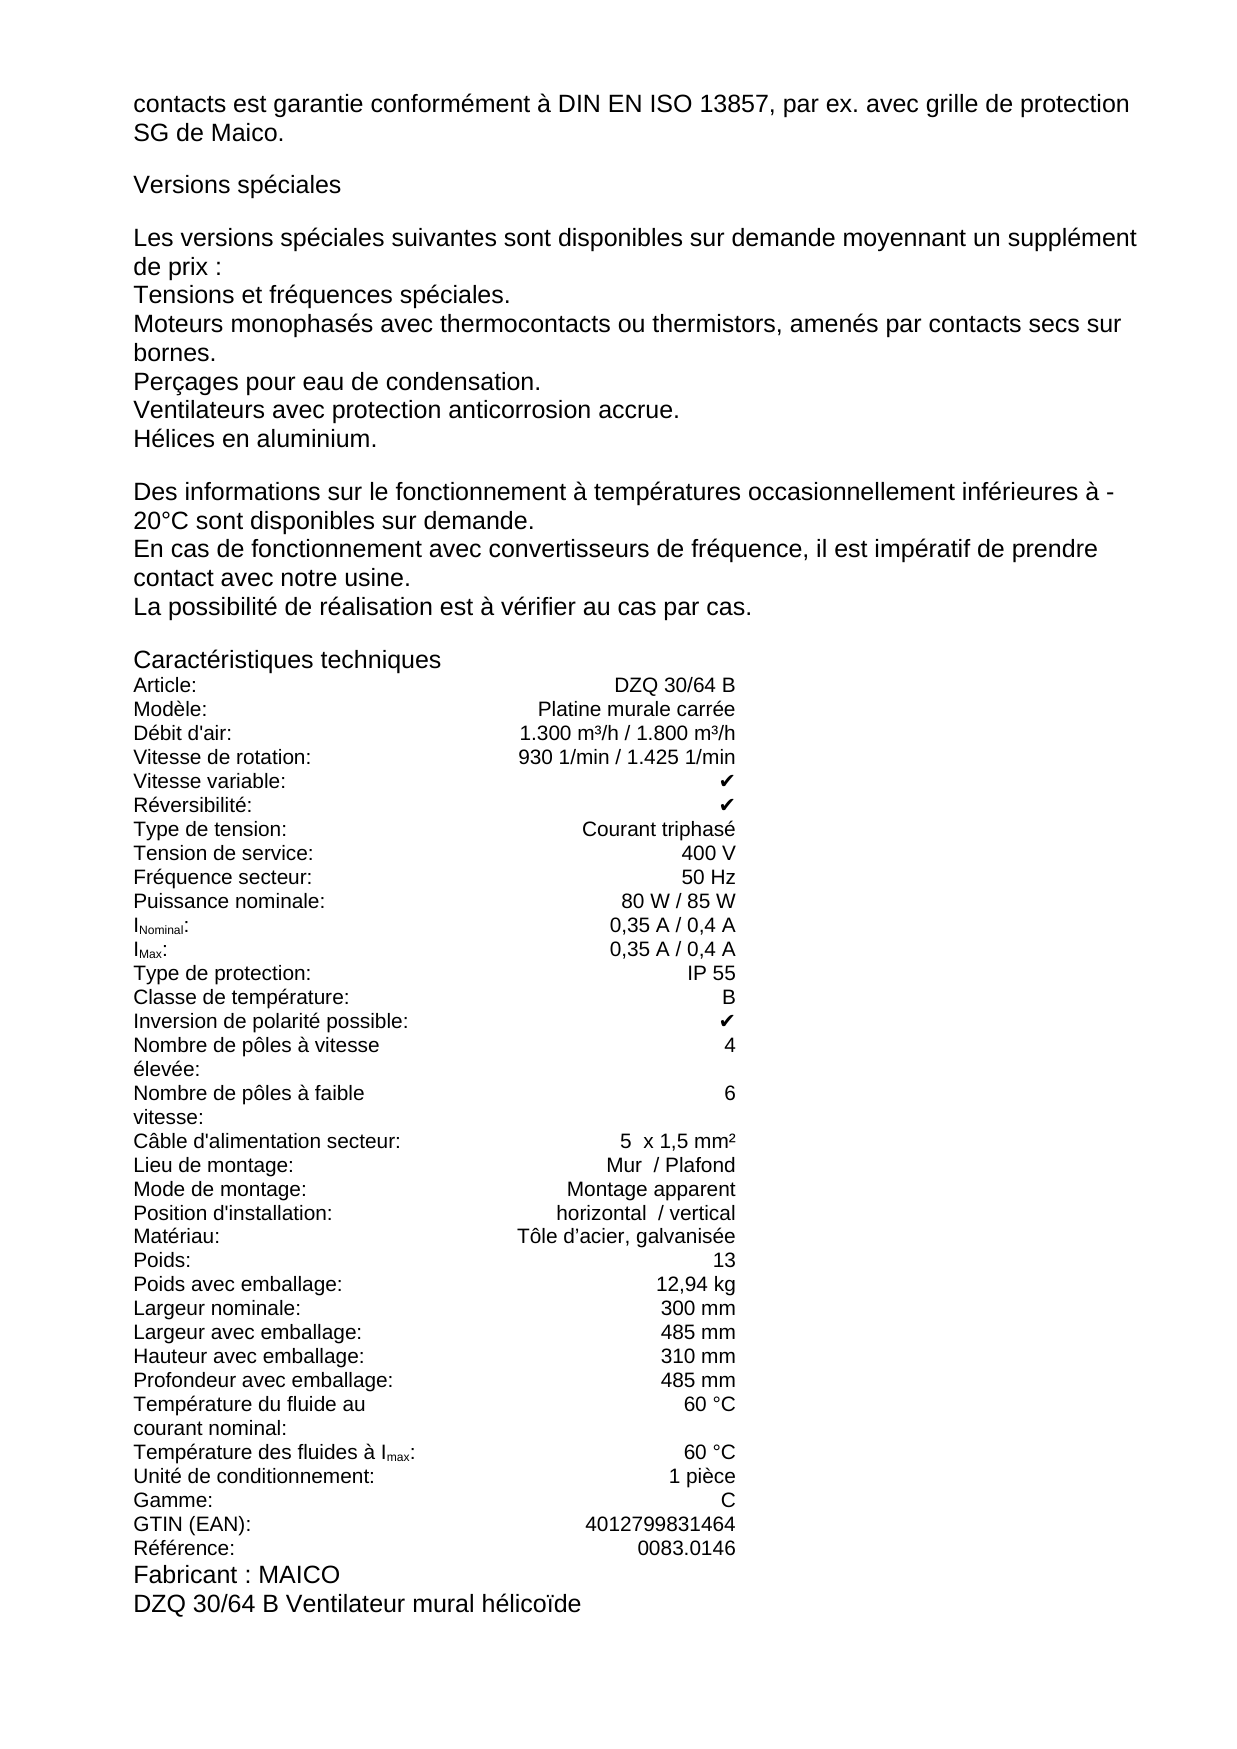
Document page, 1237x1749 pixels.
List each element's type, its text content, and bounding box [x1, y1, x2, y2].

text La possibilité de réalisation est à vérifier au cas par cas. [133, 592, 1148, 621]
table_cell 12,94 kg [434, 1272, 747, 1296]
table_cell Montage apparent [434, 1176, 747, 1200]
table_cell Mode de montage: [122, 1176, 434, 1200]
table_cell 4 [434, 1033, 747, 1081]
table_cell Température des fluides à Imax: [122, 1440, 434, 1464]
table_cell Puissance nominale: [122, 889, 434, 913]
table_cell Profondeur avec emballage: [122, 1368, 434, 1392]
table_cell Largeur avec emballage: [122, 1320, 434, 1344]
table_cell Poids avec emballage: [122, 1272, 434, 1296]
table_cell IP 55 [434, 961, 747, 985]
table_cell Poids: [122, 1248, 434, 1272]
table_cell horizontal / vertical [434, 1200, 747, 1224]
table_cell Platine murale carrée [434, 697, 747, 721]
text Fabricant : MAICO [133, 1560, 1148, 1588]
text Ventilateurs avec protection anticorrosion accrue. [133, 395, 1148, 424]
text Hélices en aluminium. [133, 424, 1148, 453]
table_header Article: [122, 673, 434, 697]
table_cell GTIN (EAN): [122, 1512, 434, 1536]
table_cell Tension de service: [122, 841, 434, 865]
table_cell ✔ [434, 1009, 747, 1033]
table_cell 60 °C [434, 1392, 747, 1440]
table_cell C [434, 1488, 747, 1512]
table_cell Nombre de pôles à vitesse élevée: [122, 1033, 434, 1081]
table_cell 6 [434, 1081, 747, 1128]
table_cell Lieu de montage: [122, 1153, 434, 1176]
table_cell Température du fluide au courant nominal: [122, 1392, 434, 1440]
table_cell ✔ [434, 769, 747, 793]
table_cell 4012799831464 [434, 1512, 747, 1536]
table_cell Type de tension: [122, 817, 434, 841]
table_cell Modèle: [122, 697, 434, 721]
table_cell Gamme: [122, 1488, 434, 1512]
table_cell IMax: [122, 937, 434, 961]
table_cell Position d'installation: [122, 1200, 434, 1224]
table_cell Vitesse de rotation: [122, 745, 434, 769]
table_cell Type de protection: [122, 961, 434, 985]
text Tensions et fréquences spéciales. [133, 280, 1148, 309]
text Les versions spéciales suivantes sont disponibles sur demande moyennant un supplément de prix : [133, 223, 1148, 280]
table_cell Mur / Plafond [434, 1153, 747, 1176]
table_cell 1.300 m³/h / 1.800 m³/h [434, 721, 747, 745]
table_cell INominal: [122, 913, 434, 937]
table_cell 485 mm [434, 1368, 747, 1392]
table_cell 930 1/min / 1.425 1/min [434, 745, 747, 769]
table_cell Référence: [122, 1536, 434, 1560]
table_cell 5 x 1,5 mm² [434, 1129, 747, 1152]
text En cas de fonctionnement avec convertisseurs de fréquence, il est impératif de prendre contact avec notre usine. [133, 534, 1148, 592]
table_cell 485 mm [434, 1320, 747, 1344]
table_cell Nombre de pôles à faible vitesse: [122, 1081, 434, 1128]
table_cell Classe de température: [122, 985, 434, 1009]
table_header DZQ 30/64 B [434, 673, 747, 697]
table_cell Câble d'alimentation secteur: [122, 1129, 434, 1152]
table_cell Largeur nominale: [122, 1296, 434, 1320]
table_cell 50 Hz [434, 865, 747, 889]
text Perçages pour eau de condensation. [133, 367, 1148, 395]
table_cell Unité de conditionnement: [122, 1464, 434, 1488]
table_cell Tôle d’acier, galvanisée [434, 1224, 747, 1248]
table_cell ✔ [434, 793, 747, 817]
table_cell 300 mm [434, 1296, 747, 1320]
table_cell 0,35 A / 0,4 A [434, 913, 747, 937]
table_cell Débit d'air: [122, 721, 434, 745]
table_cell 60 °C [434, 1440, 747, 1464]
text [133, 89, 1148, 146]
table_cell 13 [434, 1248, 747, 1272]
table_cell Courant triphasé [434, 817, 747, 841]
table_cell 0,35 A / 0,4 A [434, 937, 747, 961]
table_cell Matériau: [122, 1224, 434, 1248]
text Moteurs monophasés avec thermocontacts ou thermistors, amenés par contacts secs sur bornes. [133, 309, 1148, 367]
table_cell Réversibilité: [122, 793, 434, 817]
table_cell Fréquence secteur: [122, 865, 434, 889]
table_cell 80 W / 85 W [434, 889, 747, 913]
table_cell Hauteur avec emballage: [122, 1344, 434, 1368]
text DZQ 30/64 B Ventilateur mural hélicoïde [133, 1588, 1148, 1617]
text Des informations sur le fonctionnement à températures occasionnellement inférieures à -20°C sont disponibles sur demande. [133, 477, 1148, 534]
text Versions spéciales [133, 170, 1148, 199]
table_cell 0083.0146 [434, 1536, 747, 1560]
table_cell Vitesse variable: [122, 769, 434, 793]
table_cell 310 mm [434, 1344, 747, 1368]
text Caractéristiques techniques [133, 644, 1148, 673]
table_cell 400 V [434, 841, 747, 865]
table_cell B [434, 985, 747, 1009]
table_cell 1 pièce [434, 1464, 747, 1488]
table_cell Inversion de polarité possible: [122, 1009, 434, 1033]
